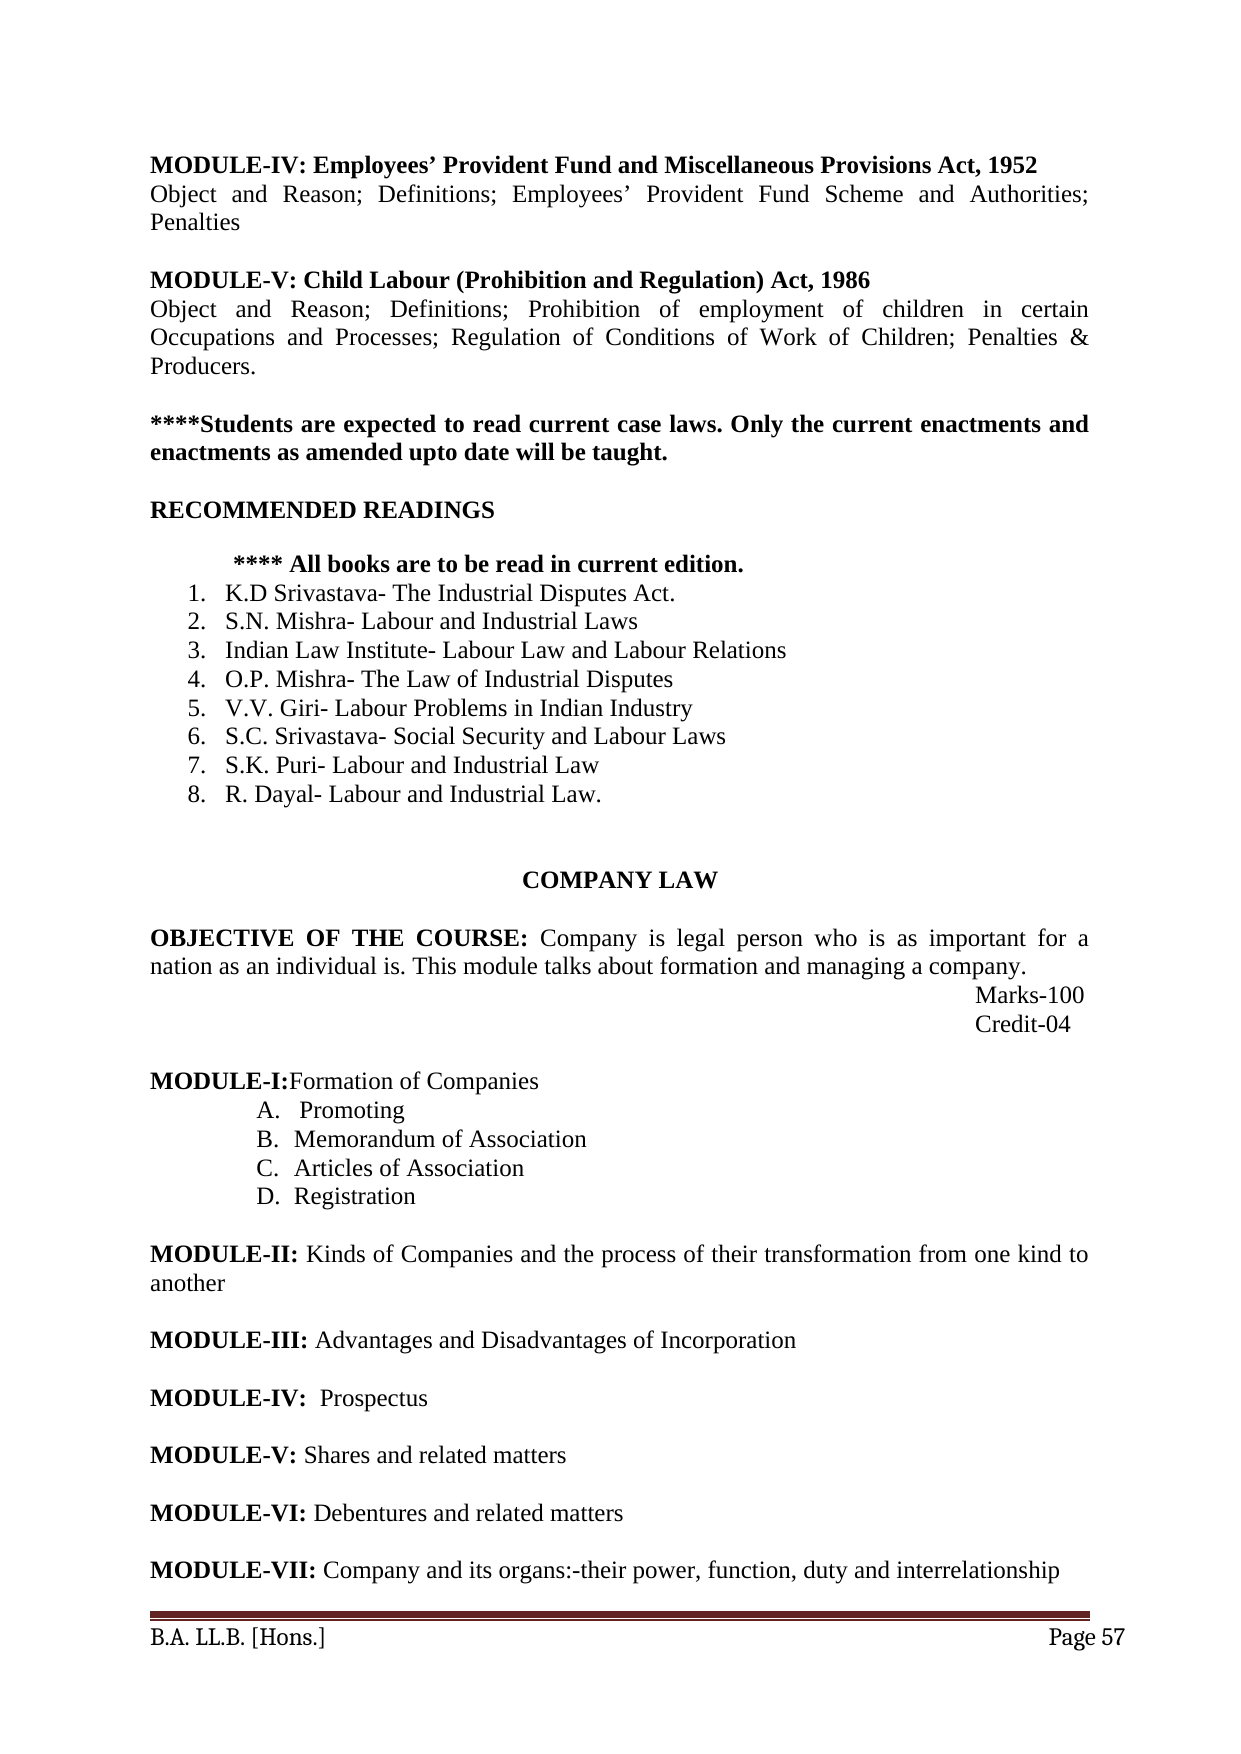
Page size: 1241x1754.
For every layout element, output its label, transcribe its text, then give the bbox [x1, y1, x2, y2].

text **** All books are to be read in current edition. [233, 549, 1090, 578]
text MODULE-VII: Company and its organs:-their power, function, duty and interrelationship [150, 1555, 1090, 1584]
text Object and Reason; Definitions; Prohibition of employment of children in certain Occupations and Processes; Regulation of Conditions of Work of Children; Penalties & Producers. [150, 294, 1090, 380]
text Marks-100 [900, 980, 1090, 1009]
text Object and Reason; Definitions; Employees’ Provident Fund Scheme and Authorities; Penalties [150, 179, 1090, 236]
text MODULE-V: Shares and related matters [150, 1440, 1090, 1469]
list Indian Law Institute- Labour Law and Labour Relations [187, 635, 1090, 664]
text COMPANY LAW [150, 865, 1090, 894]
list S.C. Srivastava- Social Security and Labour Laws [187, 721, 1090, 750]
list V.V. Giri- Labour Problems in Indian Industry [187, 693, 1090, 721]
list S.N. Mishra- Labour and Industrial Laws [187, 606, 1090, 635]
list R. Dayal- Labour and Industrial Law. [187, 779, 1090, 808]
text MODULE-IV: Prospectus [150, 1383, 1090, 1411]
text MODULE-VI: Debentures and related matters [150, 1498, 1090, 1526]
text MODULE-III: Advantages and Disadvantages of Incorporation [150, 1325, 1090, 1354]
text MODULE-I:Formation of Companies [150, 1066, 1090, 1095]
list Articles of Association [256, 1153, 1090, 1181]
list S.K. Puri- Labour and Industrial Law [187, 750, 1090, 779]
text MODULE-II: Kinds of Companies and the process of their transformation from one kind to another [150, 1239, 1090, 1296]
list Memorandum of Association [256, 1124, 1090, 1153]
text A. Promoting [187, 1095, 1090, 1124]
text Credit-04 [375, 1009, 1090, 1038]
text ****Students are expected to read current case laws. Only the current enactments and enactments as amended upto date will be taught. [150, 409, 1090, 466]
list O.P. Mishra- The Law of Industrial Disputes [187, 664, 1090, 693]
list K.D Srivastava- The Industrial Disputes Act. [187, 578, 1090, 606]
text OBJECTIVE OF THE COURSE: Company is legal person who is as important for a nation as an individual is. This module talks about formation and managing a company. [150, 923, 1090, 980]
text RECOMMENDED READINGS [150, 495, 1090, 524]
text MODULE-IV: Employees’ Provident Fund and Miscellaneous Provisions Act, 1952 [150, 150, 1090, 179]
text MODULE-V: Child Labour (Prohibition and Regulation) Act, 1986 [150, 265, 1090, 294]
list Registration [256, 1181, 1090, 1210]
